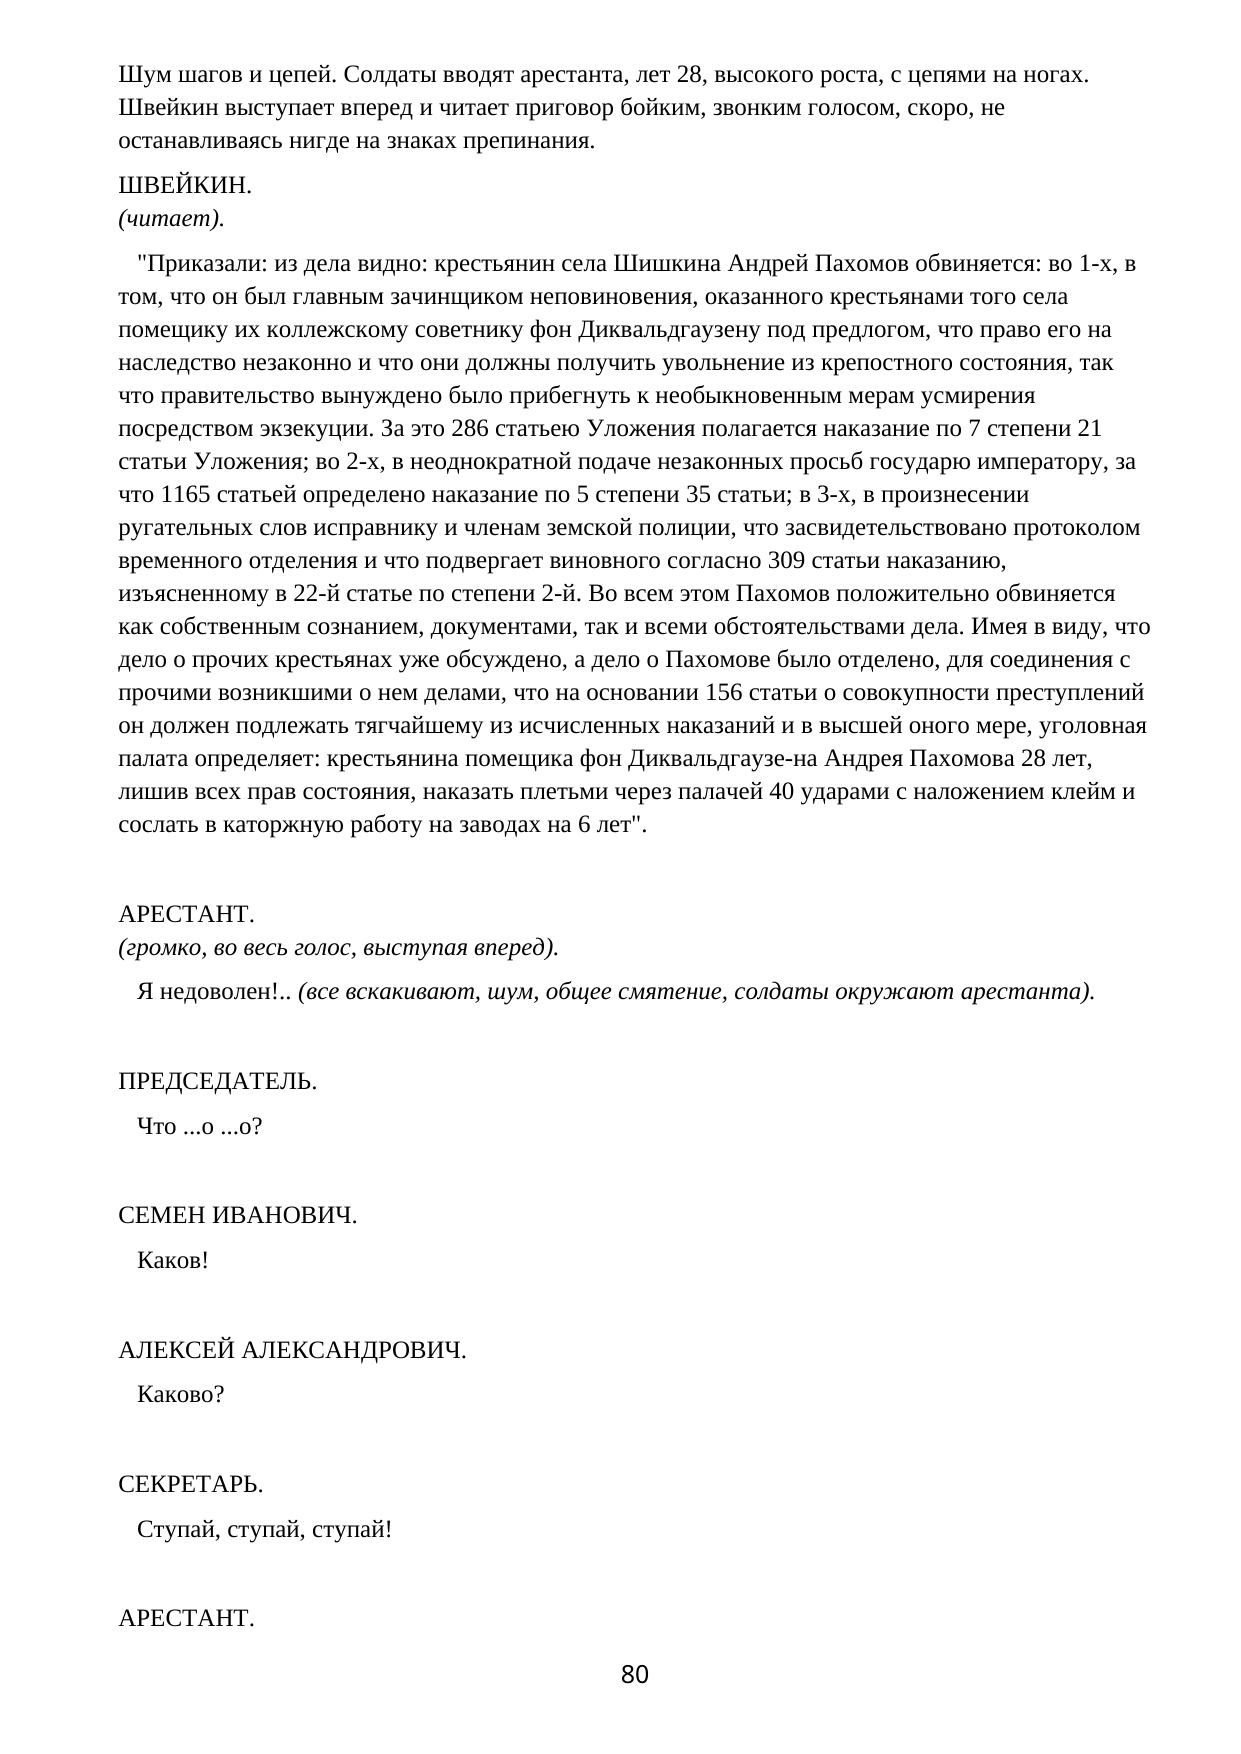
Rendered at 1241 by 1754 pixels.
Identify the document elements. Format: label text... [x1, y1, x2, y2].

text ШВЕЙКИН. (читает). [118, 170, 1152, 232]
text Я недоволен!.. (все вскакивают, шум, общее смятение, солдаты окружают арестанта). [118, 976, 1152, 1005]
text "Приказали: из дела видно: крестьянин села Шишкина Андрей Пахомов обвиняется: во 1-х, в том, что он был главным зачинщиком неповиновения, оказанного крестьянами того села помещику их коллежскому советнику фон Диквальдгаузену под предлогом, что право его на наследство незаконно и что они должны получить увольнение из крепостного состояния, так что правительство вынуждено было прибегнуть к необыкновенным мерам усмирения посредством экзекуции. За это 286 статьею Уложения полагается наказание по 7 степени 21 статьи Уложения; во 2-х, в неоднократной подаче незаконных просьб государю императору, за что 1165 статьей определено наказание по 5 степени 35 статьи; в 3-х, в произнесении ругательных слов исправнику и членам земской полиции, что засвидетельствовано протоколом временного отделения и что подвергает виновного согласно 309 статьи наказанию, изъясненному в 22-й статье по степени 2-й. Во всем этом Пахомов положительно обвиняется как собственным сознанием, документами, так и всеми обстоятельствами дела. Имея в виду, что дело о прочих крестьянах уже обсуждено, а дело о Пахомове было отделено, для соединения с прочими возникшими о нем делами, что на основании 156 статьи о совокупности преступлений он должен подлежать тягчайшему из исчисленных наказаний и в высшей оного мере, уголовная палата определяет: крестьянина помещика фон Диквальдгаузе-на Андрея Пахомова 28 лет, лишив всех прав состояния, наказать плетьми через палачей 40 ударами с наложением клейм и сослать в каторжную работу на заводах на 6 лет". [118, 248, 1152, 838]
text СЕМЕН ИВАНОВИЧ. [118, 1200, 1152, 1229]
text ПРЕДСЕДАТЕЛЬ. [118, 1066, 1152, 1095]
text Каков! [118, 1245, 1152, 1274]
text АРЕСТАНТ. (громко, во весь голос, выступая вперед). [118, 899, 1152, 960]
text Шум шагов и цепей. Солдаты вводят арестанта, лет 28, высокого роста, с цепями на ногах. Швейкин выступает вперед и читает приговор бойким, звонким голосом, скоро, не останавливаясь нигде на знаках препинания. [118, 59, 1152, 154]
text Ступай, ступай, ступай! [118, 1514, 1152, 1543]
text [118, 1603, 1152, 1632]
text СЕКРЕТАРЬ. [118, 1469, 1152, 1498]
text Каково? [118, 1379, 1152, 1408]
text АЛЕКСЕЙ АЛЕКСАНДРОВИЧ. [118, 1335, 1152, 1363]
text Что ...о ...о? [118, 1111, 1152, 1139]
